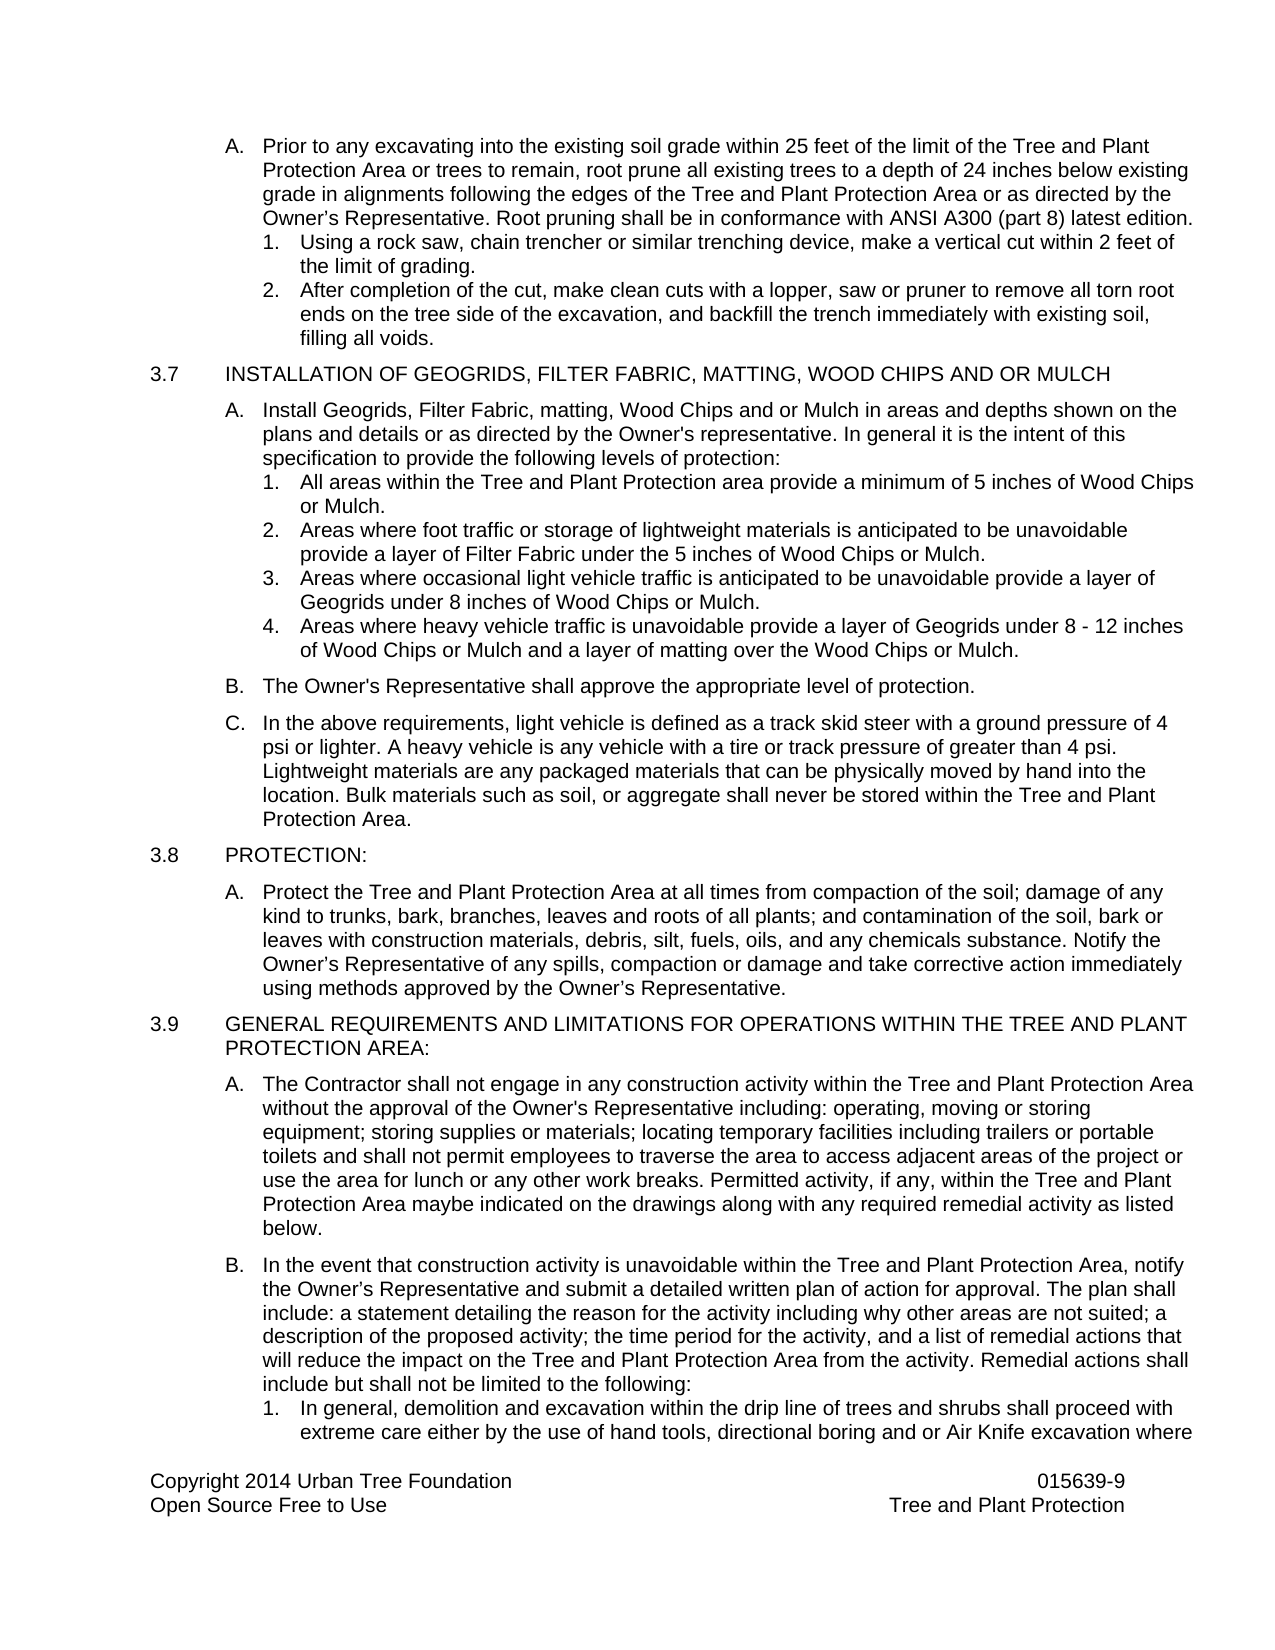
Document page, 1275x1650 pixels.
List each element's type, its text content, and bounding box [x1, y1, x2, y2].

text In the above requirements, light vehicle is defined as a track skid steer with a ground pressure of 4 psi or lighter. A heavy vehicle is any vehicle with a tire or track pressure of greater than 4 psi. Lightweight materials are any packaged materials that can be physically moved by hand into the location. Bulk materials such as soil, or aggregate shall never be stored within the Tree and Plant Protection Area. [225, 711, 1200, 831]
text Prior to any excavating into the existing soil grade within 25 feet of the limit of the Tree and Plant Protection Area or trees to remain, root prune all existing trees to a depth of 24 inches below existing grade in alignments following the edges of the Tree and Plant Protection Area or as directed by the Owner’s Representative. Root pruning shall be in conformance with ANSI A300 (part 8) latest edition. [225, 134, 1200, 229]
text All areas within the Tree and Plant Protection area provide a minimum of 5 inches of Wood Chips or Mulch. [262, 470, 1200, 518]
text GENERAL REQUIREMENTS and Limitations FOR OPERATIONS WITHIN THE TREE AND PLANT PROTECTION AREA: [150, 1012, 1200, 1060]
text The Contractor shall not engage in any construction activity within the Tree and Plant Protection Area without the approval of the Owner's Representative including: operating, moving or storing equipment; storing supplies or materials; locating temporary facilities including trailers or portable toilets and shall not permit employees to traverse the area to access adjacent areas of the project or use the area for lunch or any other work breaks. Permitted activity, if any, within the Tree and Plant Protection Area maybe indicated on the drawings along with any required remedial activity as listed below. [225, 1072, 1200, 1240]
text In the event that construction activity is unavoidable within the Tree and Plant Protection Area, notify the Owner’s Representative and submit a detailed written plan of action for approval. The plan shall include: a statement detailing the reason for the activity including why other areas are not suited; a description of the proposed activity; the time period for the activity, and a list of remedial actions that will reduce the impact on the Tree and Plant Protection Area from the activity. Remedial actions shall include but shall not be limited to the following: [225, 1252, 1200, 1396]
text Using a rock saw, chain trencher or similar trenching device, make a vertical cut within 2 feet of the limit of grading. [262, 229, 1200, 277]
text Areas where heavy vehicle traffic is unavoidable provide a layer of Geogrids under 8 - 12 inches of Wood Chips or Mulch and a layer of matting over the Wood Chips or Mulch. [262, 614, 1200, 662]
text Protect the Tree and Plant Protection Area at all times from compaction of the soil; damage of any kind to trunks, bark, branches, leaves and roots of all plants; and contamination of the soil, bark or leaves with construction materials, debris, silt, fuels, oils, and any chemicals substance. Notify the Owner’s Representative of any spills, compaction or damage and take corrective action immediately using methods approved by the Owner’s Representative. [225, 879, 1200, 999]
text Areas where foot traffic or storage of lightweight materials is anticipated to be unavoidable provide a layer of Filter Fabric under the 5 inches of Wood Chips or Mulch. [262, 518, 1200, 566]
text Areas where occasional light vehicle traffic is anticipated to be unavoidable provide a layer of Geogrids under 8 inches of Wood Chips or Mulch. [262, 566, 1200, 614]
text The Owner's Representative shall approve the appropriate level of protection. [225, 674, 1200, 698]
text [262, 1396, 1200, 1444]
text PROTECTION: [150, 843, 1200, 867]
text Install Geogrids, Filter Fabric, matting, Wood Chips and or Mulch in areas and depths shown on the plans and details or as directed by the Owner's representative. In general it is the intent of this specification to provide the following levels of protection: [225, 398, 1200, 470]
text Installation of geogrids, filter fabric, Matting, Wood Chips and or Mulch [150, 362, 1200, 386]
text After completion of the cut, make clean cuts with a lopper, saw or pruner to remove all torn root ends on the tree side of the excavation, and backfill the trench immediately with existing soil, filling all voids. [262, 277, 1200, 349]
